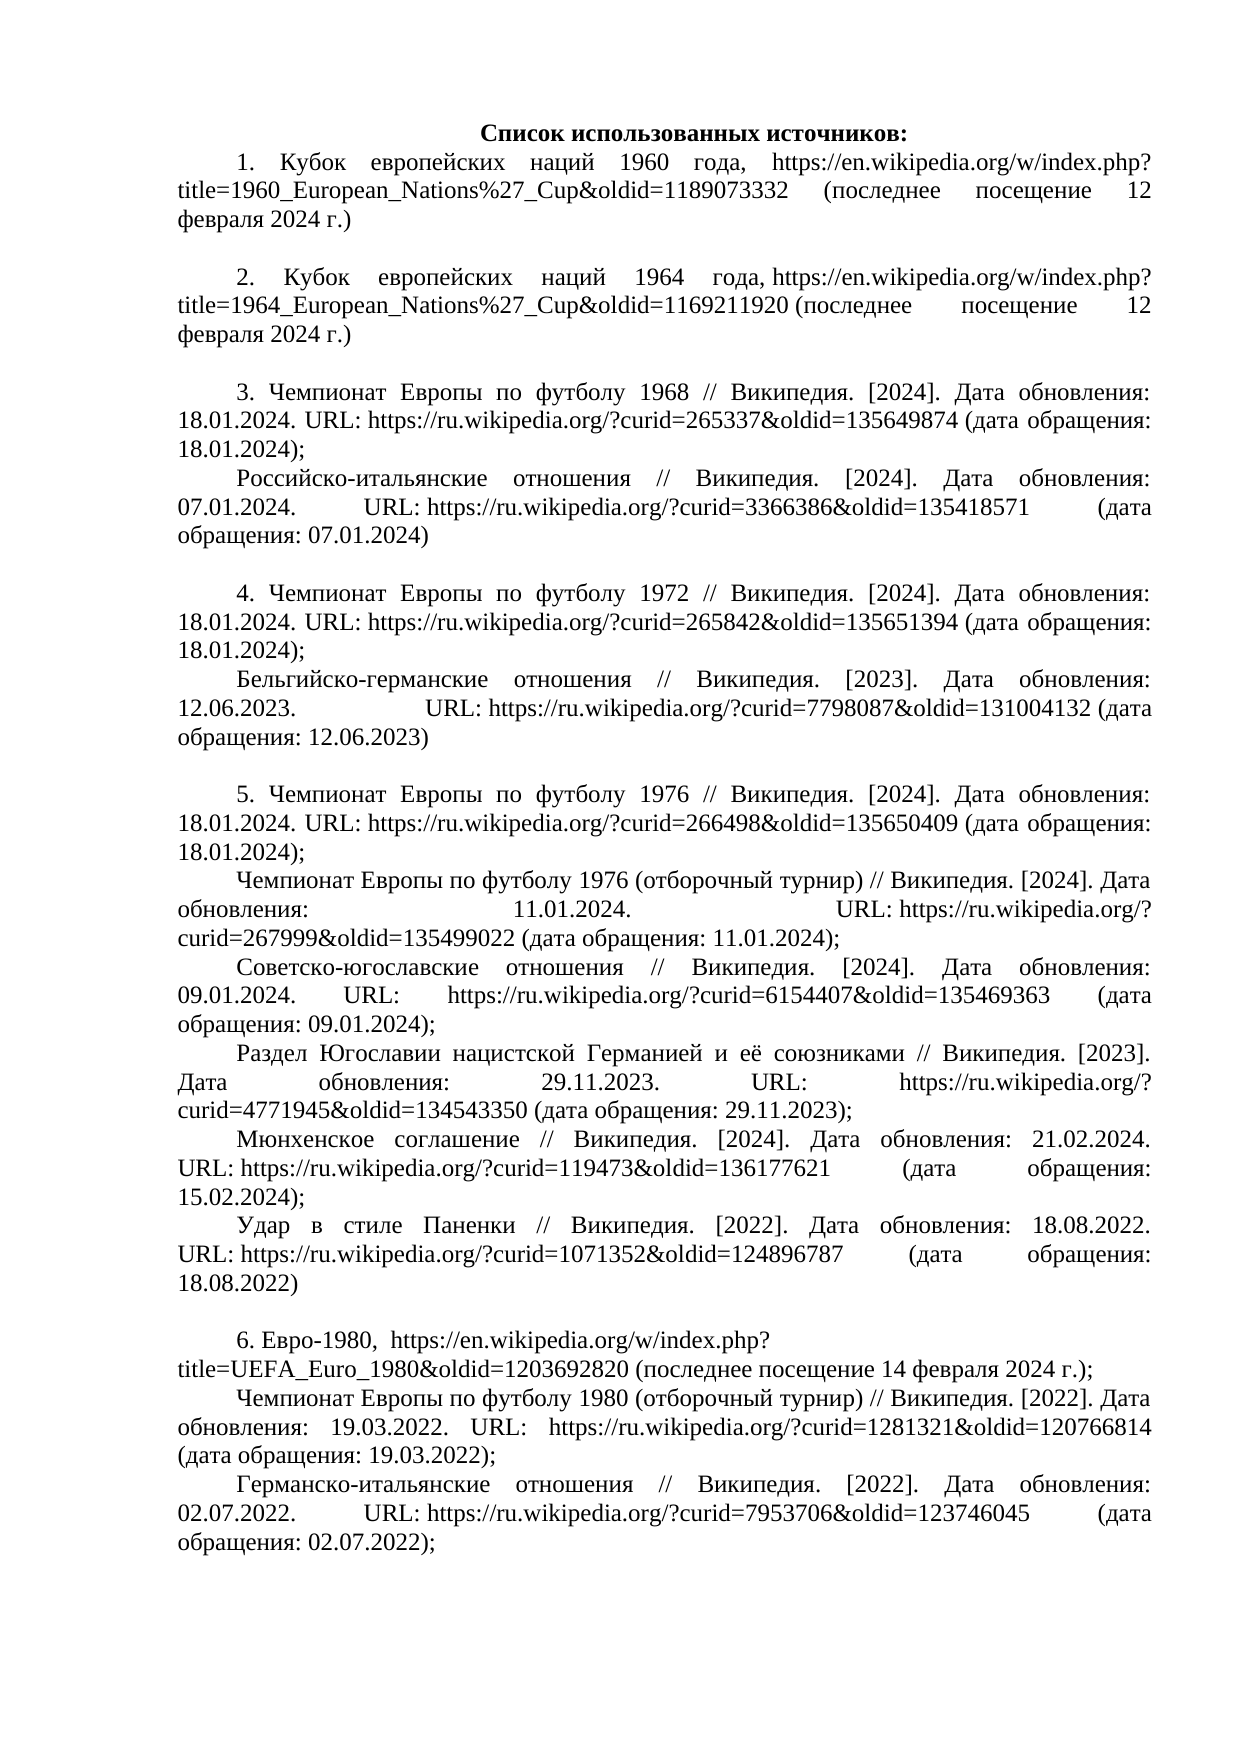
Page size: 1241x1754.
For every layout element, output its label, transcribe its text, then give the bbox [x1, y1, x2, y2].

text 2. Кубок европейских наций 1964 года, https://en.wikipedia.org/w/index.php?title=1964_European_Nations%27_Cup&oldid=1169211920 (последнее посещение 12 февраля 2024 г.) [177, 262, 1152, 348]
text Бельгийско-германские отношения // Википедия. [2023]. Дата обновления: 12.06.2023. URL: https://ru.wikipedia.org/?curid=7798087&oldid=131004132 (дата обращения: 12.06.2023) [177, 664, 1152, 751]
text 4. Чемпионат Европы по футболу 1972 // Википедия. [2024]. Дата обновления: 18.01.2024. URL: https://ru.wikipedia.org/?curid=265842&oldid=135651394 (дата обращения: 18.01.2024); [177, 578, 1152, 664]
text Раздел Югославии нацистской Германией и её союзниками // Википедия. [2023]. Дата обновления: 29.11.2023. URL: https://ru.wikipedia.org/?curid=4771945&oldid=134543350 (дата обращения: 29.11.2023); [177, 1038, 1152, 1124]
text 5. Чемпионат Европы по футболу 1976 // Википедия. [2024]. Дата обновления: 18.01.2024. URL: https://ru.wikipedia.org/?curid=266498&oldid=135650409 (дата обращения: 18.01.2024); [177, 779, 1152, 866]
text 3. Чемпионат Европы по футболу 1968 // Википедия. [2024]. Дата обновления: 18.01.2024. URL: https://ru.wikipedia.org/?curid=265337&oldid=135649874 (дата обращения: 18.01.2024); [177, 377, 1152, 463]
text Чемпионат Европы по футболу 1976 (отборочный турнир) // Википедия. [2024]. Дата обновления: 11.01.2024. URL: https://ru.wikipedia.org/?curid=267999&oldid=135499022 (дата обращения: 11.01.2024); [177, 866, 1152, 952]
text Советско-югославские отношения // Википедия. [2024]. Дата обновления: 09.01.2024. URL: https://ru.wikipedia.org/?curid=6154407&oldid=135469363 (дата обращения: 09.01.2024); [177, 952, 1152, 1038]
text Чемпионат Европы по футболу 1980 (отборочный турнир) // Википедия. [2022]. Дата обновления: 19.03.2022. URL: https://ru.wikipedia.org/?curid=1281321&oldid=120766814 (дата обращения: 19.03.2022); [177, 1383, 1152, 1469]
text 6. Евро-1980, https://en.wikipedia.org/w/index.php?title=UEFA_Euro_1980&oldid=1203692820 (последнее посещение 14 февраля 2024 г.); [177, 1326, 1152, 1383]
text Удар в стиле Паненки // Википедия. [2022]. Дата обновления: 18.08.2022. URL: https://ru.wikipedia.org/?curid=1071352&oldid=124896787 (дата обращения: 18.08.2022) [177, 1211, 1152, 1297]
text 1. Кубок европейских наций 1960 года, https://en.wikipedia.org/w/index.php?title=1960_European_Nations%27_Cup&oldid=1189073332 (последнее посещение 12 февраля 2024 г.) [177, 147, 1152, 233]
text Список использованных источников: [177, 118, 1152, 147]
text Мюнхенское соглашение // Википедия. [2024]. Дата обновления: 21.02.2024. URL: https://ru.wikipedia.org/?curid=119473&oldid=136177621 (дата обращения: 15.02.2024); [177, 1124, 1152, 1211]
text Российско-итальянские отношения // Википедия. [2024]. Дата обновления: 07.01.2024. URL: https://ru.wikipedia.org/?curid=3366386&oldid=135418571 (дата обращения: 07.01.2024) [177, 463, 1152, 549]
text Германско-итальянские отношения // Википедия. [2022]. Дата обновления: 02.07.2022. URL: https://ru.wikipedia.org/?curid=7953706&oldid=123746045 (дата обращения: 02.07.2022); [177, 1469, 1152, 1556]
